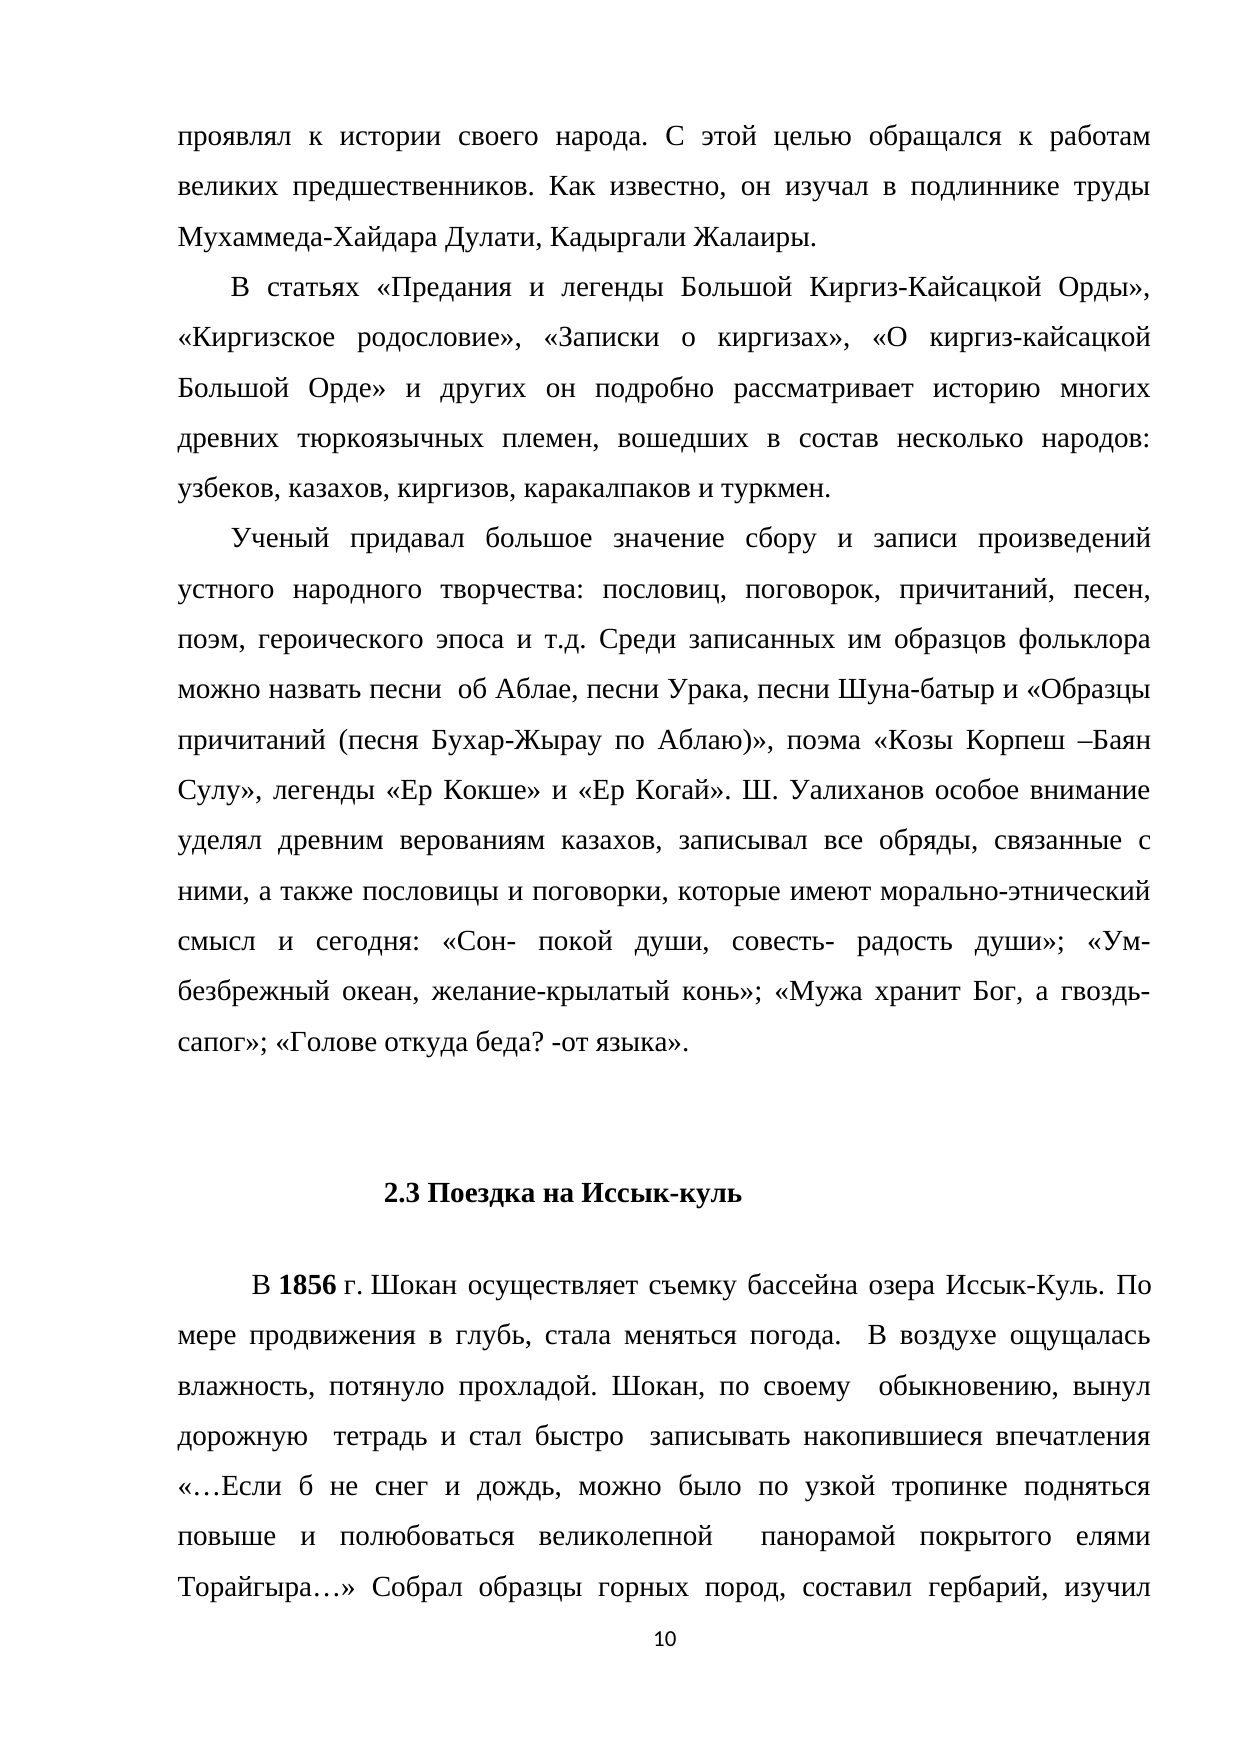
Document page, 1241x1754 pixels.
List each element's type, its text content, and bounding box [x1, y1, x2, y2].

text Ученый придавал большое значение сбору и записи произведений устного народного творчества: пословиц, поговорок, причитаний, песен, поэм, героического эпоса и т.д. Среди записанных им образцов фольклора можно назвать песни об Аблае, песни Урака, песни Шуна-батыр и «Образцы причитаний (песня Бухар-Жырау по Аблаю)», поэма «Козы Корпеш –Баян Сулу», легенды «Ер Кокше» и «Ер Когай». Ш. Уалиханов особое внимание уделял древним верованиям казахов, записывал все обряды, связанные с ними, а также пословицы и поговорки, которые имеют морально-этнический смысл и сегодня: «Сон- покой души, совесть- радость души»; «Ум-безбрежный океан, желание-крылатый конь»; «Мужа хранит Бог, а гвоздь-сапог»; «Голове откуда беда? -от языка». [177, 521, 1152, 1057]
text В статьях «Предания и легенды Большой Киргиз-Кайсацкой Орды», «Киргизское родословие», «Записки о киргизах», «О киргиз-кайсацкой Большой Орде» и других он подробно рассматривает историю многих древних тюркоязычных племен, вошедших в состав несколько народов: узбеков, казахов, киргизов, каракалпаков и туркмен. [177, 269, 1152, 504]
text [177, 118, 1152, 252]
text 2.3 Поездка на Иссык-куль [177, 1175, 1152, 1208]
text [177, 1267, 1152, 1602]
